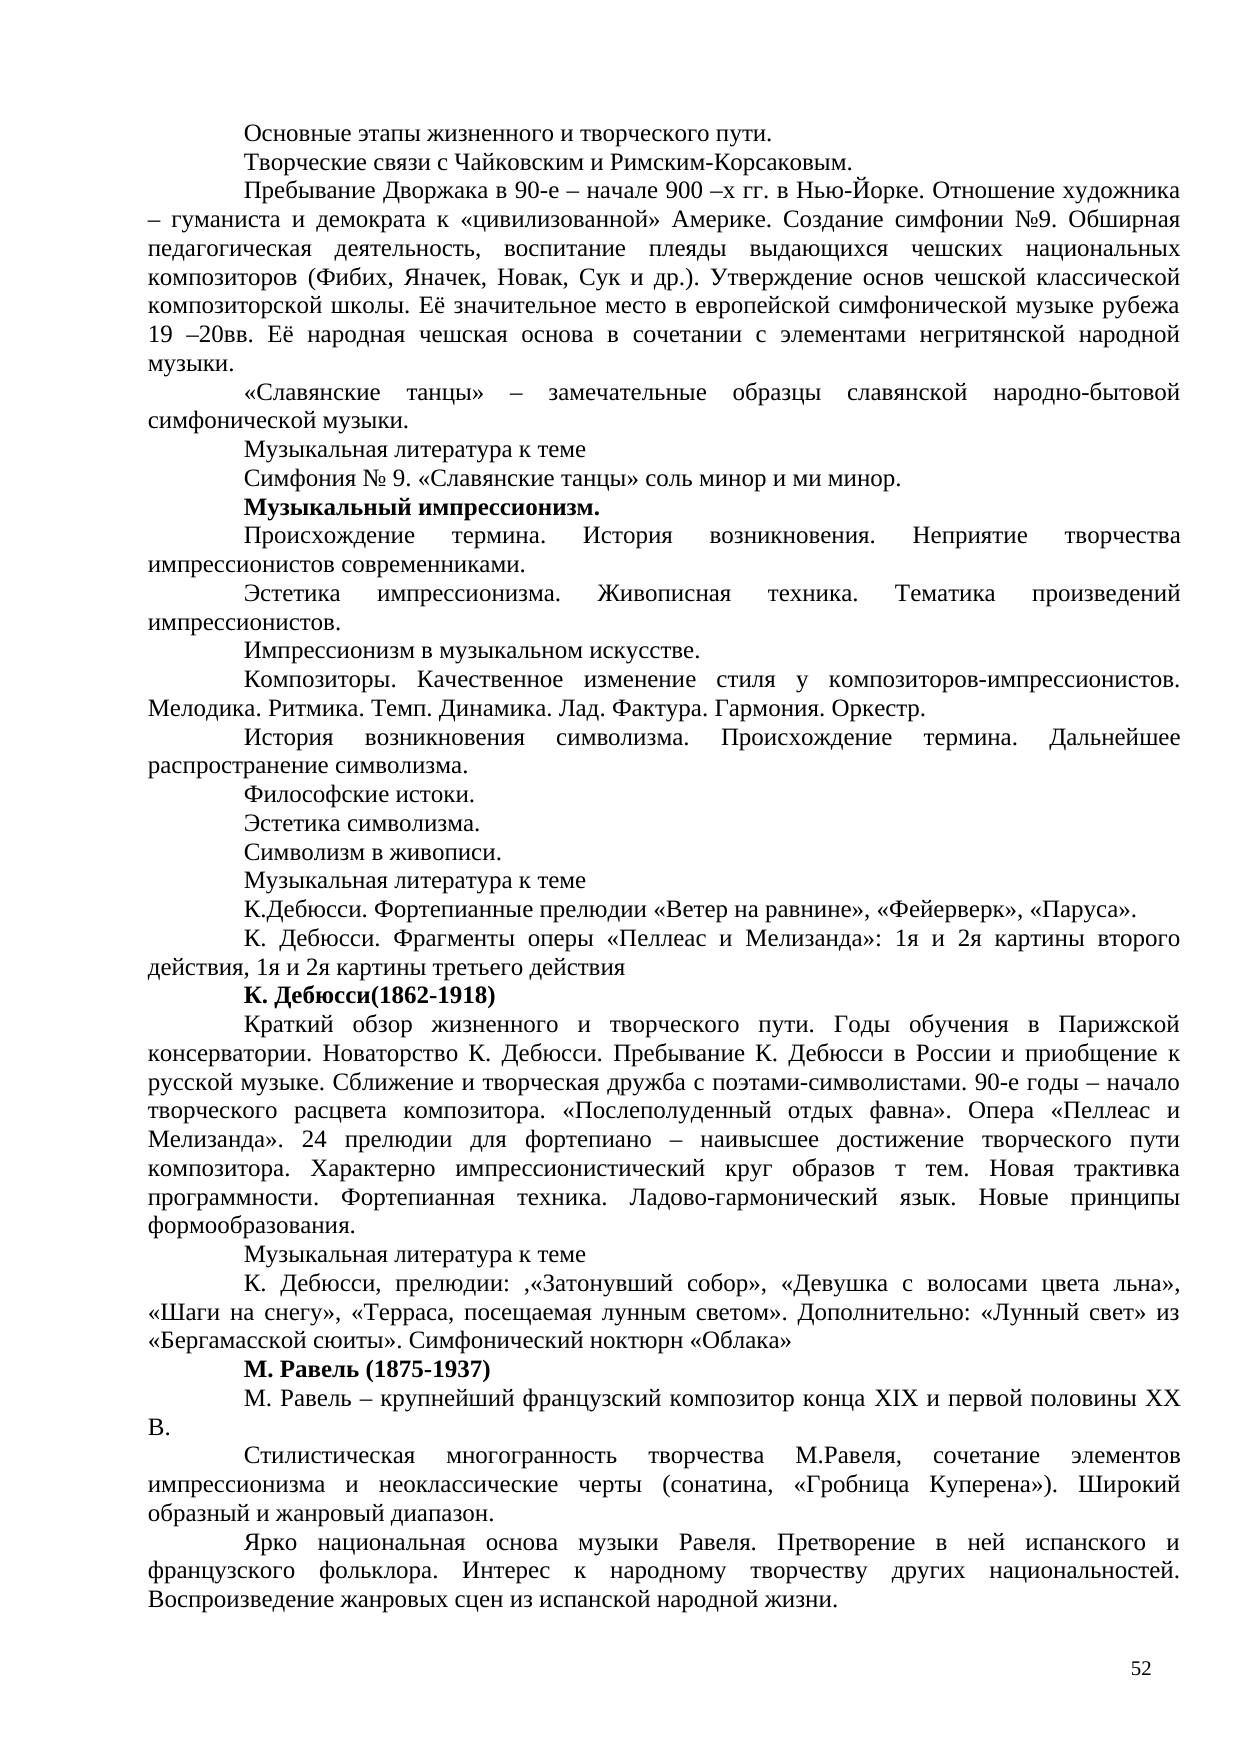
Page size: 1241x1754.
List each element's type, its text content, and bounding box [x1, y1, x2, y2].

text Музыкальная литература к теме [148, 434, 1181, 463]
text М. Равель – крупнейший французский композитор конца XIX и первой половины XX В. [148, 1383, 1181, 1441]
text М. Равель (1875-1937) [148, 1354, 1181, 1383]
text Музыкальная литература к теме [148, 1239, 1181, 1268]
text Философские истоки. [148, 779, 1181, 808]
text История возникновения символизма. Происхождение термина. Дальнейшее распространение символизма. [148, 722, 1181, 779]
text Эстетика импрессионизма. Живописная техника. Тематика произведений импрессионистов. [148, 578, 1181, 636]
text Ярко национальная основа музыки Равеля. Претворение в ней испанского и французского фольклора. Интерес к народному творчеству других национальностей. Воспроизведение жанровых сцен из испанской народной жизни. [148, 1527, 1181, 1613]
text Творческие связи с Чайковским и Римским-Корсаковым. [148, 147, 1181, 176]
text Стилистическая многогранность творчества М.Равеля, сочетание элементов импрессионизма и неоклассические черты (сонатина, «Гробница Куперена»). Широкий образный и жанровый диапазон. [148, 1441, 1181, 1527]
text «Славянские танцы» – замечательные образцы славянской народно-бытовой симфонической музыки. [148, 377, 1181, 434]
text Эстетика символизма. [148, 808, 1181, 837]
text К. Дебюсси, прелюдии: ,«Затонувший собор», «Девушка с волосами цвета льна», «Шаги на снегу», «Терраса, посещаемая лунным светом». Дополнительно: «Лунный свет» из «Бергамасской сюиты». Симфонический ноктюрн «Облака» [148, 1268, 1181, 1354]
text К. Дебюсси. Фрагменты оперы «Пеллеас и Мелизанда»: 1я и 2я картины второго действия, 1я и 2я картины третьего действия [148, 923, 1181, 981]
text Символизм в живописи. [148, 837, 1181, 866]
text Пребывание Дворжака в 90-е – начале 900 –х гг. в Нью-Йорке. Отношение художника – гуманиста и демократа к «цивилизованной» Америке. Создание симфонии №9. Обширная педагогическая деятельность, воспитание плеяды выдающихся чешских национальных композиторов (Фибих, Яначек, Новак, Сук и др.). Утверждение основ чешской классической композиторской школы. Её значительное место в европейской симфонической музыке рубежа 19 –20вв. Её народная чешская основа в сочетании с элементами негритянской народной музыки. [148, 176, 1181, 377]
text Импрессионизм в музыкальном искусстве. [148, 636, 1181, 664]
text Композиторы. Качественное изменение стиля у композиторов-импрессионистов. Мелодика. Ритмика. Темп. Динамика. Лад. Фактура. Гармония. Оркестр. [148, 664, 1181, 722]
text К.Дебюсси. Фортепианные прелюдии «Ветер на равнине», «Фейерверк», «Паруса». [148, 894, 1181, 923]
text Основные этапы жизненного и творческого пути. [148, 118, 1181, 147]
text К. Дебюсси(1862-1918) [148, 981, 1181, 1009]
text Музыкальная литература к теме [148, 866, 1181, 894]
text Музыкальный импрессионизм. [148, 492, 1181, 521]
text Краткий обзор жизненного и творческого пути. Годы обучения в Парижской консерватории. Новаторство К. Дебюсси. Пребывание К. Дебюсси в России и приобщение к русской музыке. Сближение и творческая дружба с поэтами-символистами. 90-е годы – начало творческого расцвета композитора. «Послеполуденный отдых фавна». Опера «Пеллеас и Мелизанда». 24 прелюдии для фортепиано – наивысшее достижение творческого пути композитора. Характерно импрессионистический круг образов т тем. Новая трактивка программности. Фортепианная техника. Ладово-гармонический язык. Новые принципы формообразования. [148, 1009, 1181, 1239]
text Происхождение термина. История возникновения. Неприятие творчества импрессионистов современниками. [148, 521, 1181, 578]
text Симфония № 9. «Славянские танцы» соль минор и ми минор. [148, 463, 1181, 492]
